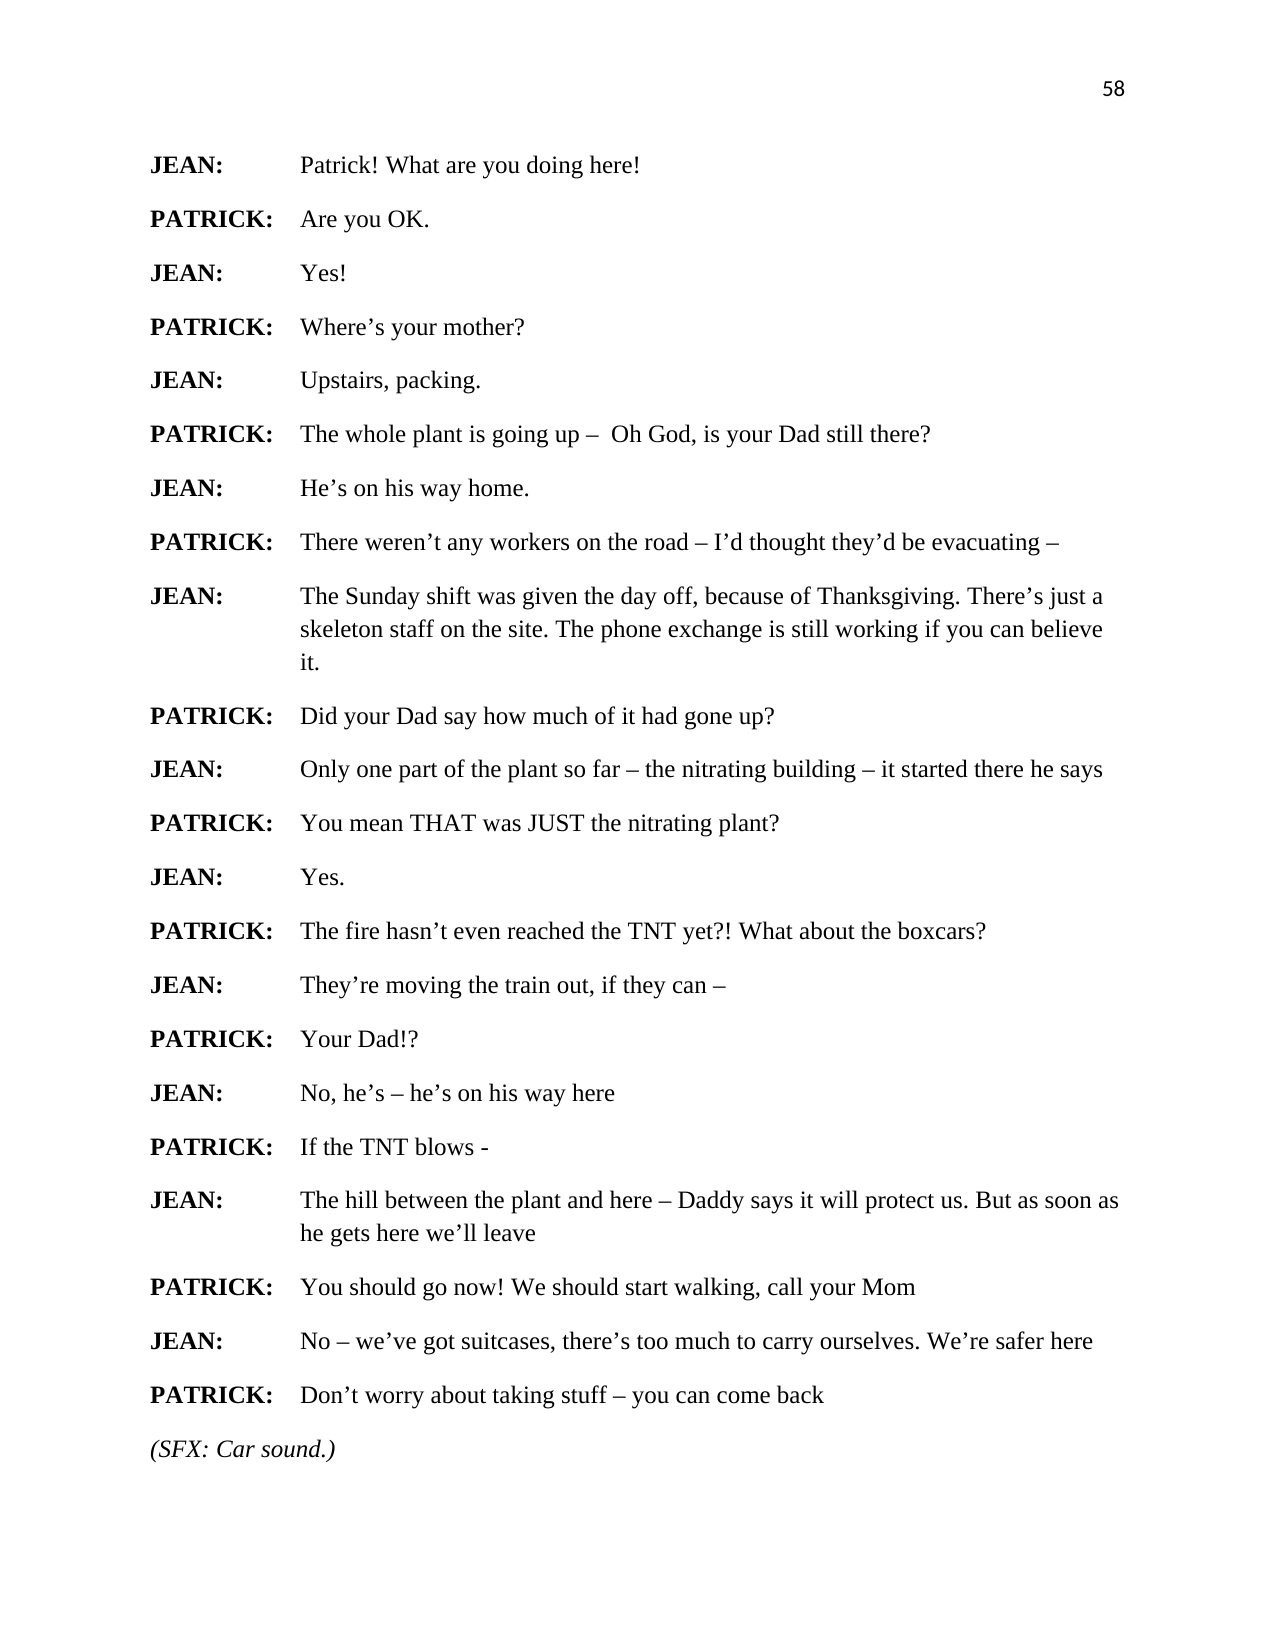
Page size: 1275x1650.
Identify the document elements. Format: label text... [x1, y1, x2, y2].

text JEAN: Yes. [150, 862, 1125, 891]
text JEAN: He’s on his way home. [150, 473, 1125, 502]
text PATRICK: Your Dad!? [150, 1024, 1125, 1053]
text PATRICK: Did your Dad say how much of it had gone up? [150, 701, 1125, 729]
text JEAN: The Sunday shift was given the day off, because of Thanksgiving. There’s just a skeleton staff on the site. The phone exchange is still working if you can believe it. [150, 581, 1125, 676]
text JEAN: Only one part of the plant so far – the nitrating building – it started there he says [150, 754, 1125, 783]
text PATRICK: You should go now! We should start walking, call your Mom [150, 1272, 1125, 1301]
text PATRICK: The whole plant is going up – Oh God, is your Dad still there? [150, 419, 1125, 448]
text PATRICK: Are you OK. [150, 204, 1125, 233]
text JEAN: Upstairs, packing. [150, 365, 1125, 394]
text PATRICK: There weren’t any workers on the road – I’d thought they’d be evacuating – [150, 527, 1125, 556]
text JEAN: They’re moving the train out, if they can – [150, 970, 1125, 999]
text PATRICK: You mean THAT was JUST the nitrating plant? [150, 808, 1125, 837]
text PATRICK: If the TNT blows - [150, 1132, 1125, 1160]
text (SFX: Car sound.) [150, 1434, 1125, 1463]
text JEAN: The hill between the plant and here – Daddy says it will protect us. But as soon as he gets here we’ll leave [150, 1185, 1125, 1247]
text PATRICK: Where’s your mother? [150, 312, 1125, 340]
text JEAN: No, he’s – he’s on his way here [150, 1078, 1125, 1106]
text PATRICK: The fire hasn’t even reached the TNT yet?! What about the boxcars? [150, 916, 1125, 945]
text PATRICK: Don’t worry about taking stuff – you can come back [150, 1380, 1125, 1409]
text JEAN: Yes! [150, 258, 1125, 286]
text JEAN: Patrick! What are you doing here! [150, 150, 1125, 179]
text JEAN: No – we’ve got suitcases, there’s too much to carry ourselves. We’re safer here [150, 1326, 1125, 1355]
